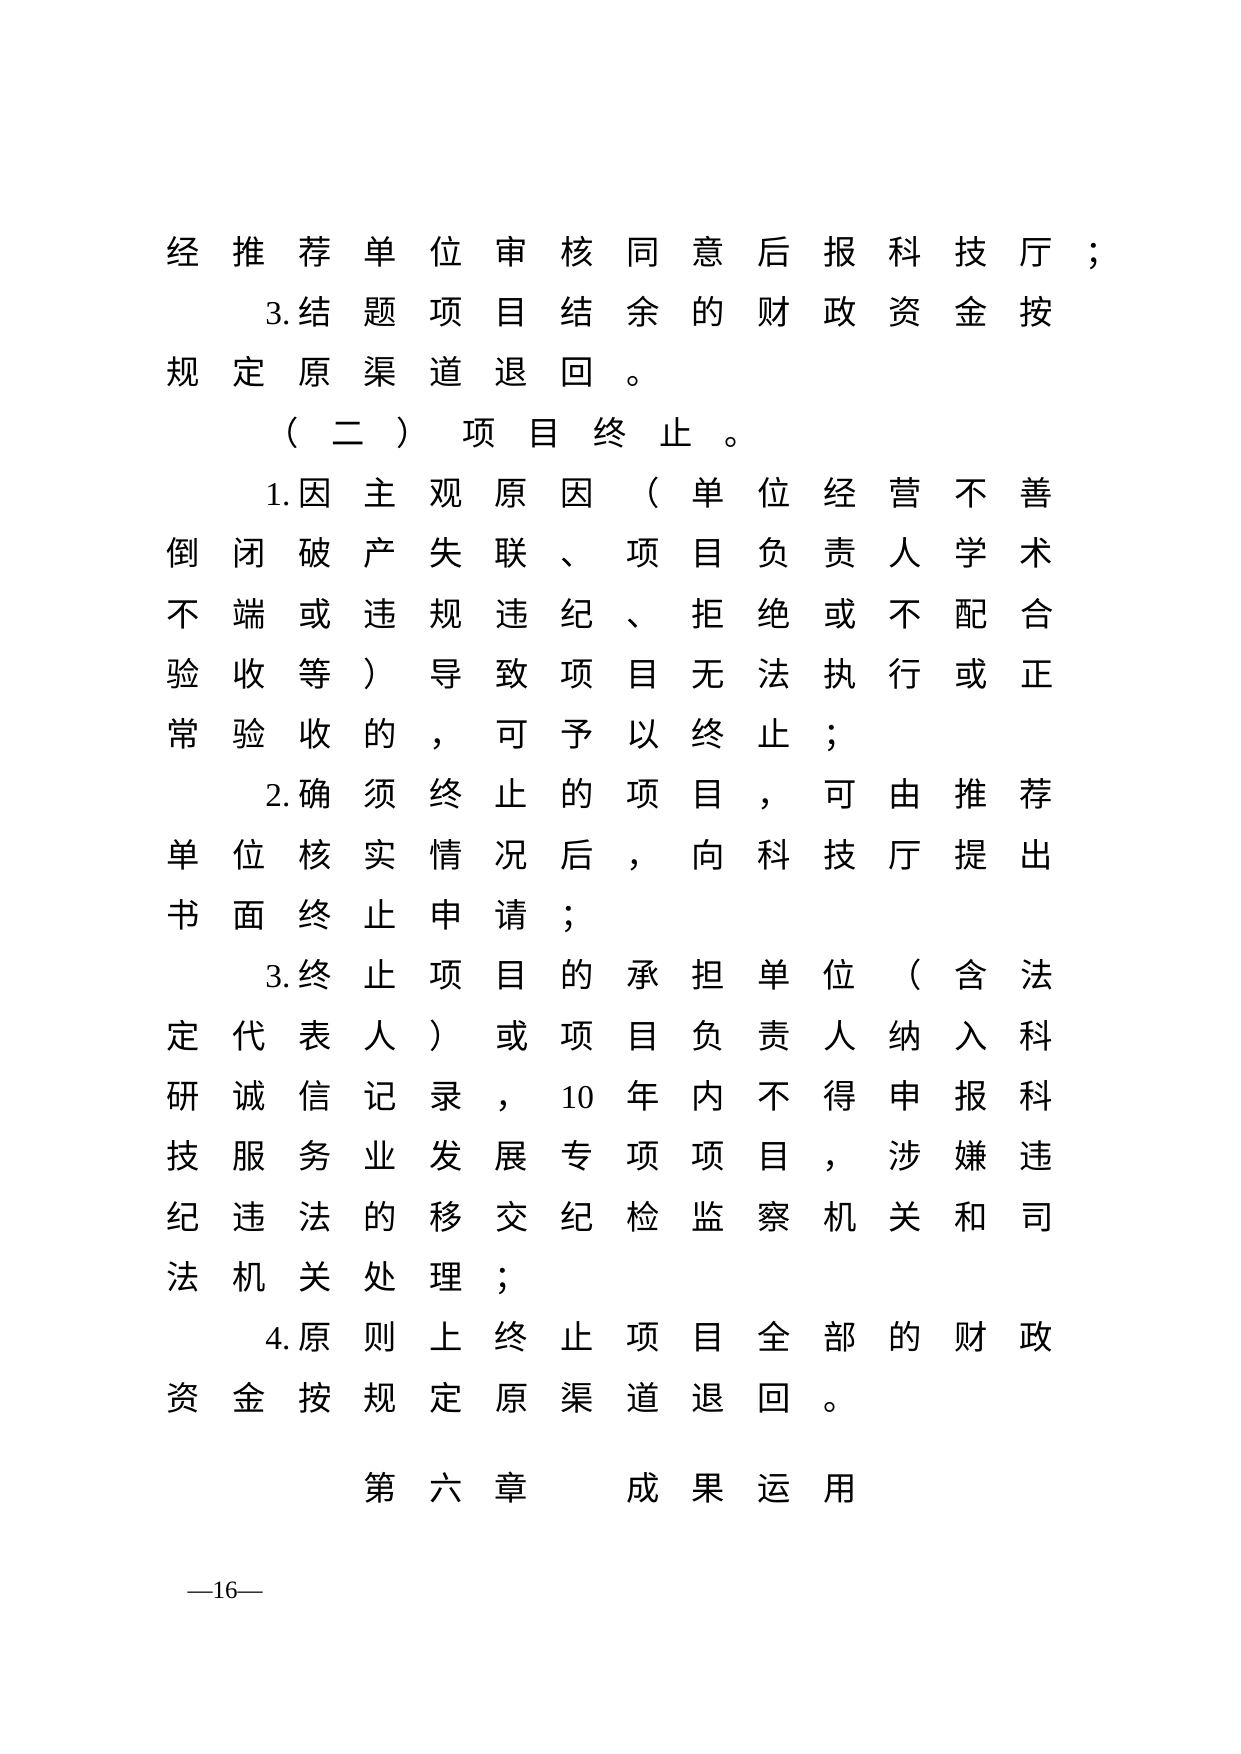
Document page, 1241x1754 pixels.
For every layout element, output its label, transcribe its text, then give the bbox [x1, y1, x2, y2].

text （二）项目终止。 [167, 400, 1085, 461]
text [167, 219, 1085, 280]
text 第六章 成果运用 [167, 1456, 1085, 1516]
text 3.结题项目结余的财政资金按规定原渠道退回。 [167, 280, 1085, 400]
text 1.因主观原因（单位经营不善倒闭破产失联、项目负责人学术不端或违规违纪、拒绝或不配合验收等）导致项目无法执行或正常验收的，可予以终止； [167, 461, 1085, 762]
text 4.原则上终止项目全部的财政资金按规定原渠道退回。 [167, 1305, 1085, 1426]
text 2.确须终止的项目，可由推荐单位核实情况后，向科技厅提出书面终止申请； [167, 762, 1085, 943]
text 3.终止项目的承担单位（含法定代表人）或项目负责人纳入科研诚信记录，10年内不得申报科技服务业发展专项项目，涉嫌违纪违法的移交纪检监察机关和司法机关处理； [167, 943, 1085, 1305]
